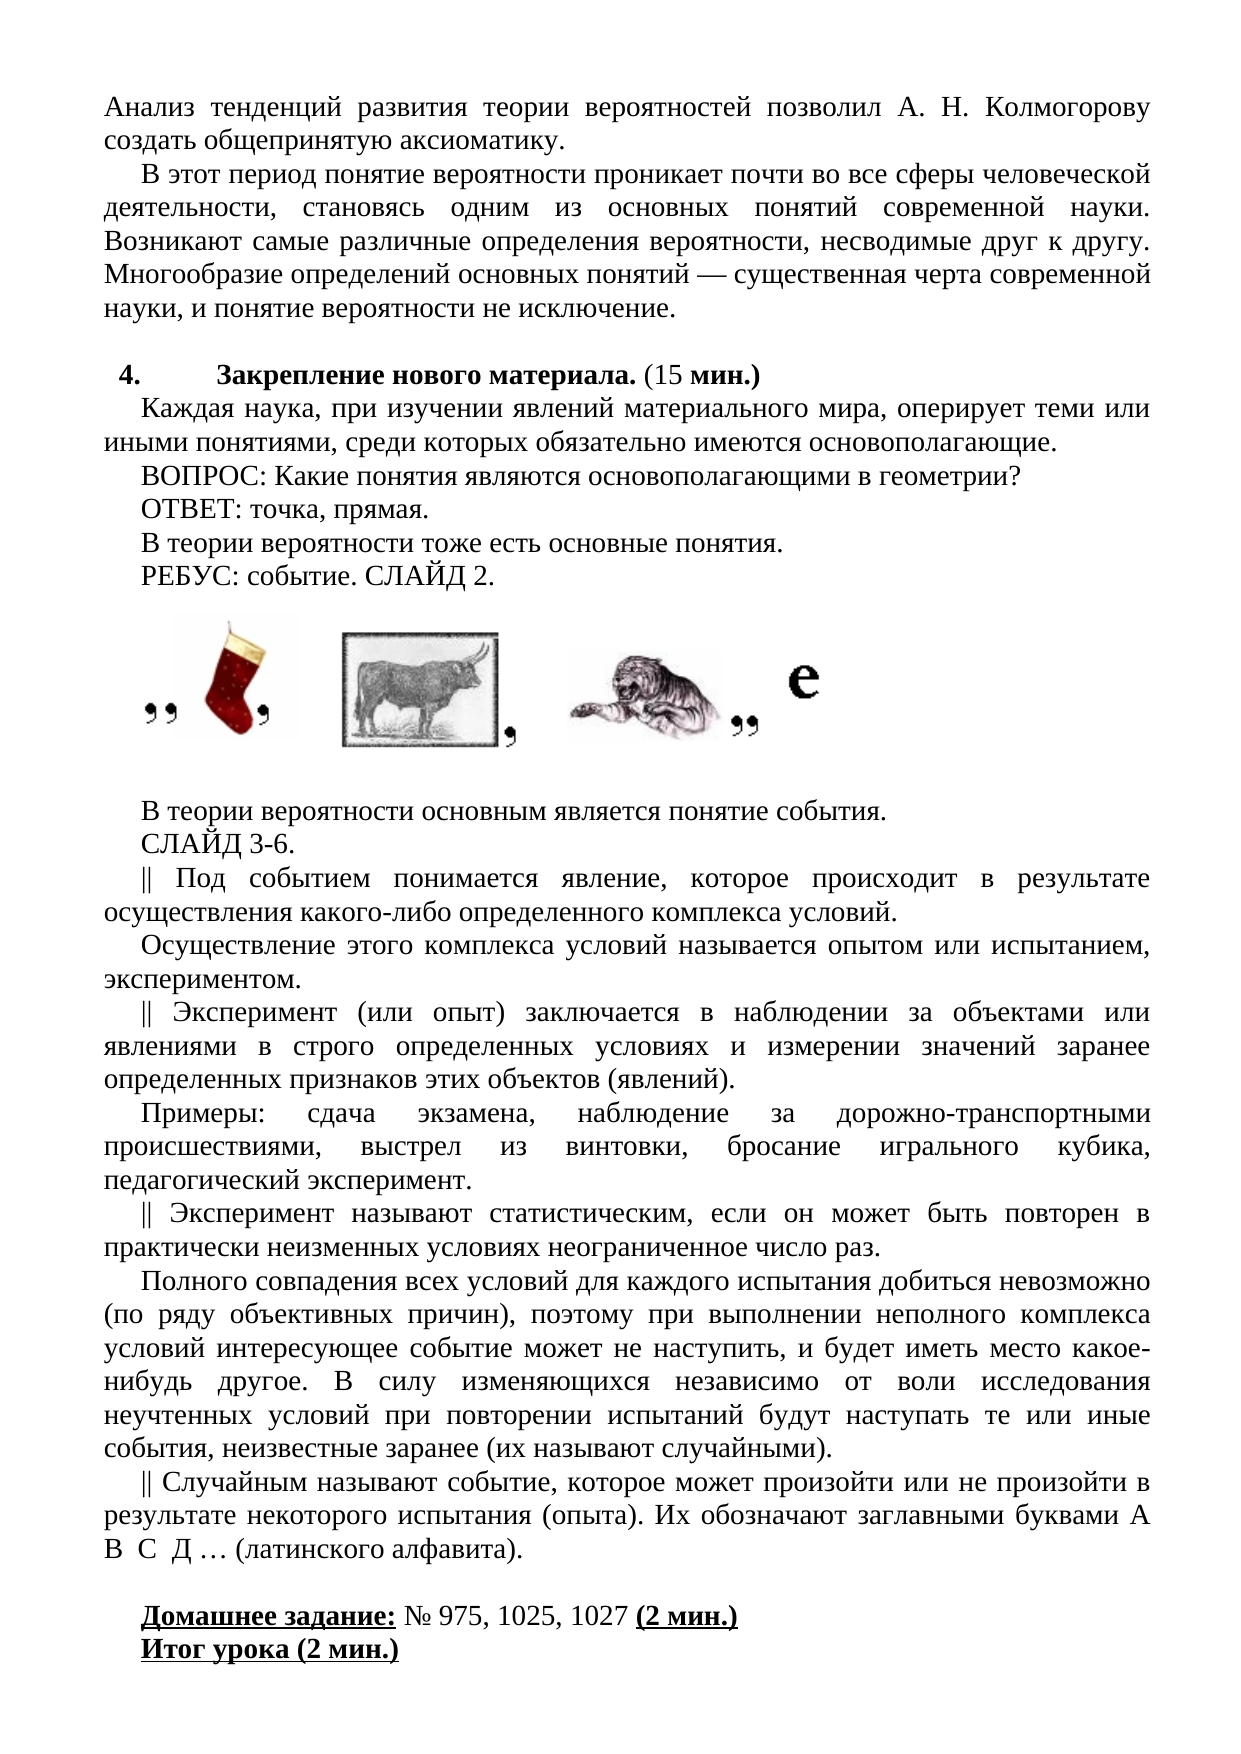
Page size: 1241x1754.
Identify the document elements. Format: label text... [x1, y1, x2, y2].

picture [122, 606, 841, 763]
list || Эксперимент называют статистическим, если он может быть повторен в практически неизменных условиях неограниченное число раз. [103, 1196, 1152, 1263]
list || Под событием понимается явление, которое происходит в результате осуществления какого-либо определенного комплекса условий. [103, 860, 1152, 927]
list СЛАЙД 3-6. [103, 827, 1152, 860]
text Домашнее задание: № 975, 1025, 1027 (2 мин.) [103, 1598, 1152, 1632]
list || Случайным называют событие, которое может произойти или не произойти в результате некоторого испытания (опыта). Их обозначают заглавными буквами А В С Д … (латинского алфавита). [103, 1464, 1152, 1564]
list Осуществление этого комплекса условий называется опытом или испытанием, экспериментом. [103, 927, 1152, 994]
list В теории вероятности тоже есть основные понятия. [103, 525, 1152, 558]
list ВОПРОС: Какие понятия являются основополагающими в геометрии? [103, 458, 1152, 491]
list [103, 89, 1152, 156]
list В теории вероятности основным является понятие события. [103, 793, 1152, 827]
list В этот период понятие вероятности проникает почти во все сферы человеческой деятельности, становясь одним из основных понятий современной науки. Возникают самые различные определения вероятности, несводимые друг к другу. Многообразие определений основных понятий — существенная черта современной науки, и понятие вероятности не исключение. [103, 156, 1152, 323]
list || Эксперимент (или опыт) заключается в наблюдении за объектами или явлениями в строго определенных условиях и измерении значений заранее определенных признаков этих объектов (явлений). [103, 994, 1152, 1095]
list ОТВЕТ: точка, прямая. [103, 491, 1152, 525]
text Итог урока (2 мин.) [103, 1632, 1152, 1665]
list Примеры: сдача экзамена, наблюдение за дорожно-транспортными происшествиями, выстрел из винтовки, бросание игрального кубика, педагогический эксперимент. [103, 1095, 1152, 1196]
list Полного совпадения всех условий для каждого испытания добиться невозможно (по ряду объективных причин), поэтому при выполнении неполного комплекса условий интересующее событие может не наступить, и будет иметь место какое-нибудь другое. В силу изменяющихся независимо от воли исследования неучтенных условий при повторении испытаний будут наступать те или иные события, неизвестные заранее (их называют случайными). [103, 1263, 1152, 1464]
list Каждая наука, при изучении явлений материального мира, оперирует теми или иными понятиями, среди которых обязательно имеются основополагающие. [103, 391, 1152, 458]
text Закрепление нового материала. (15 мин.) [103, 357, 1152, 391]
list РЕБУС: событие. СЛАЙД 2. [103, 558, 1152, 592]
